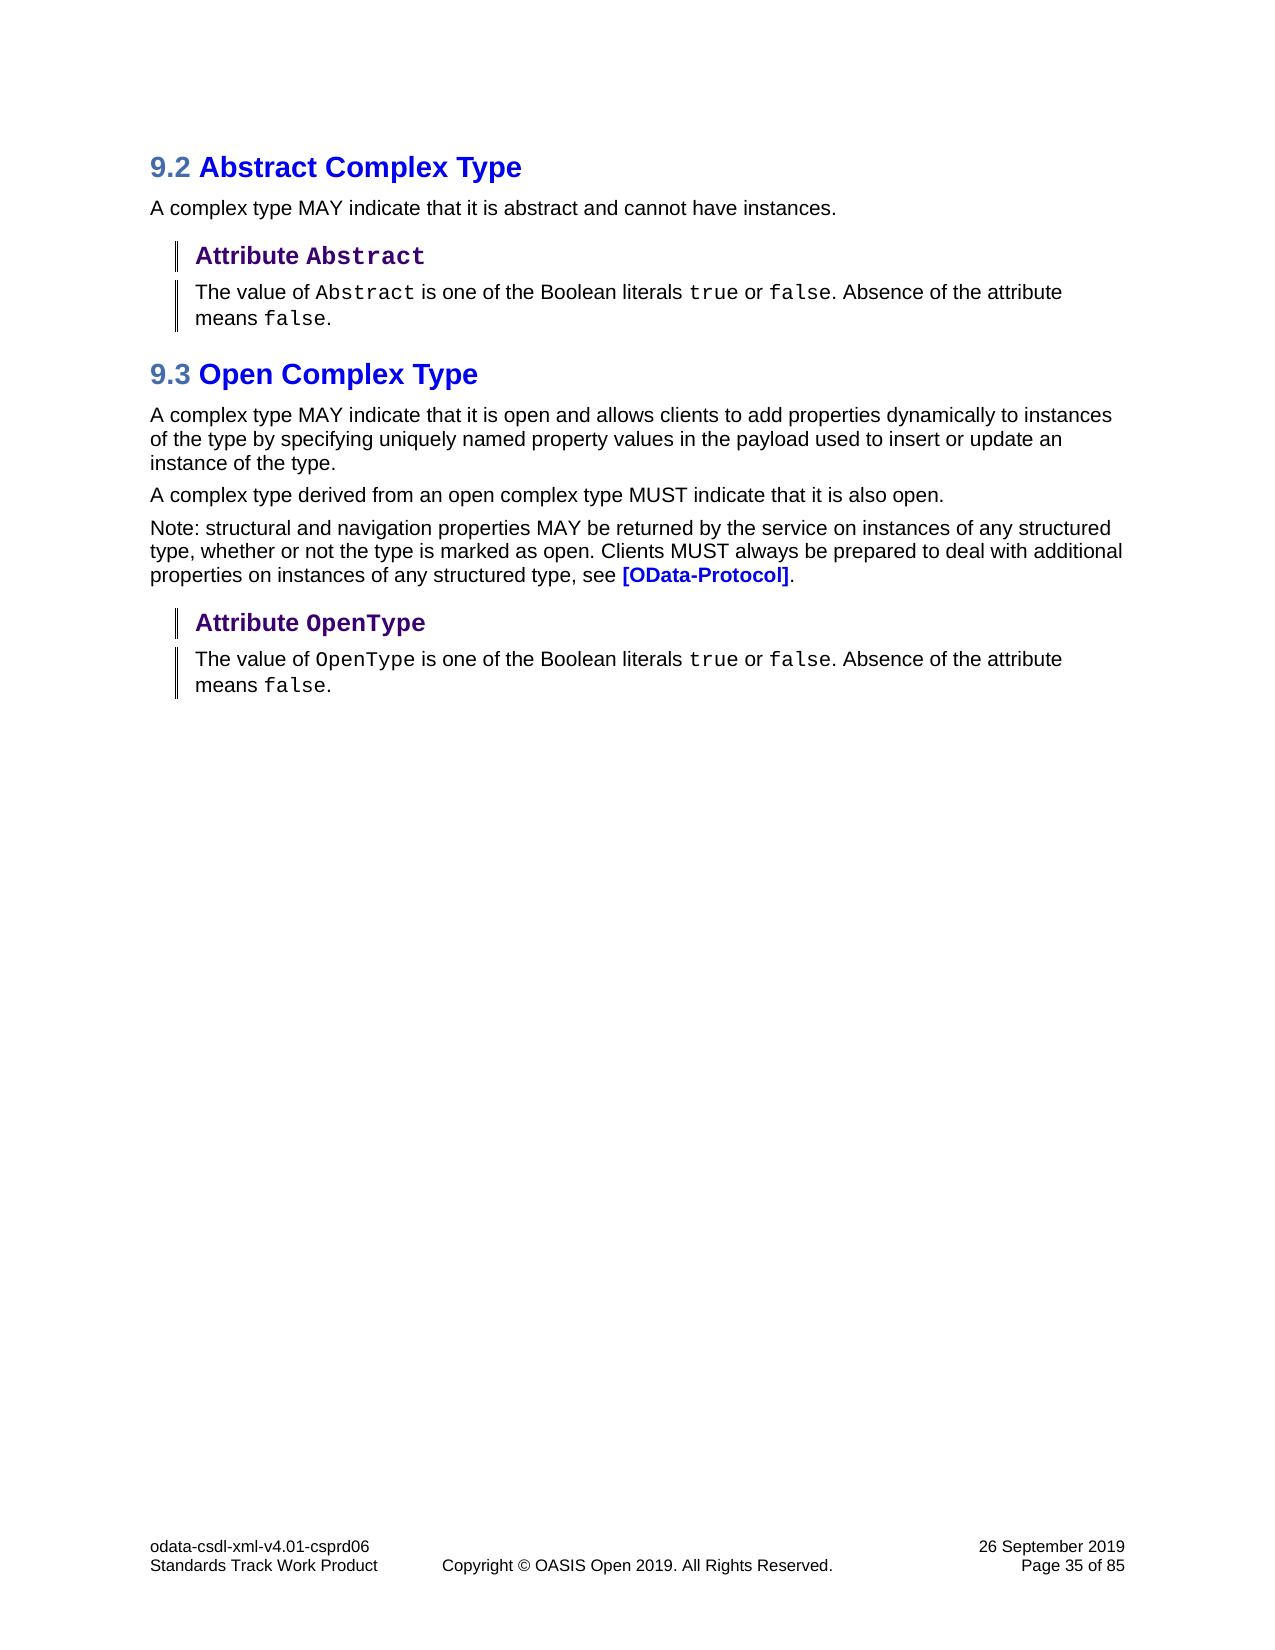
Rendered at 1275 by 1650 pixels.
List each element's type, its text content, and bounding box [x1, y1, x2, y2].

subtitle Attribute OpenType [178, 608, 1125, 639]
subtitle Open Complex Type [150, 357, 1125, 390]
text Note: structural and navigation properties MAY be returned by the service on instances of any structured type, whether or not the type is marked as open. Clients MUST always be prepared to deal with additional properties on instances of any structured type, see [OData-Protocol]. [150, 515, 1125, 587]
text The value of Abstract is one of the Boolean literals true or false. Absence of the attribute means false. [178, 280, 1080, 332]
subtitle Attribute Abstract [178, 241, 1125, 272]
text A complex type derived from an open complex type MUST indicate that it is also open. [150, 483, 1125, 507]
text A complex type MAY indicate that it is open and allows clients to add properties dynamically to instances of the type by specifying uniquely named property values in the payload used to insert or update an instance of the type. [150, 403, 1125, 475]
text The value of OpenType is one of the Boolean literals true or false. Absence of the attribute means false. [178, 647, 1080, 699]
subtitle Abstract Complex Type [150, 150, 1125, 183]
text A complex type MAY indicate that it is abstract and cannot have instances. [150, 196, 1125, 220]
